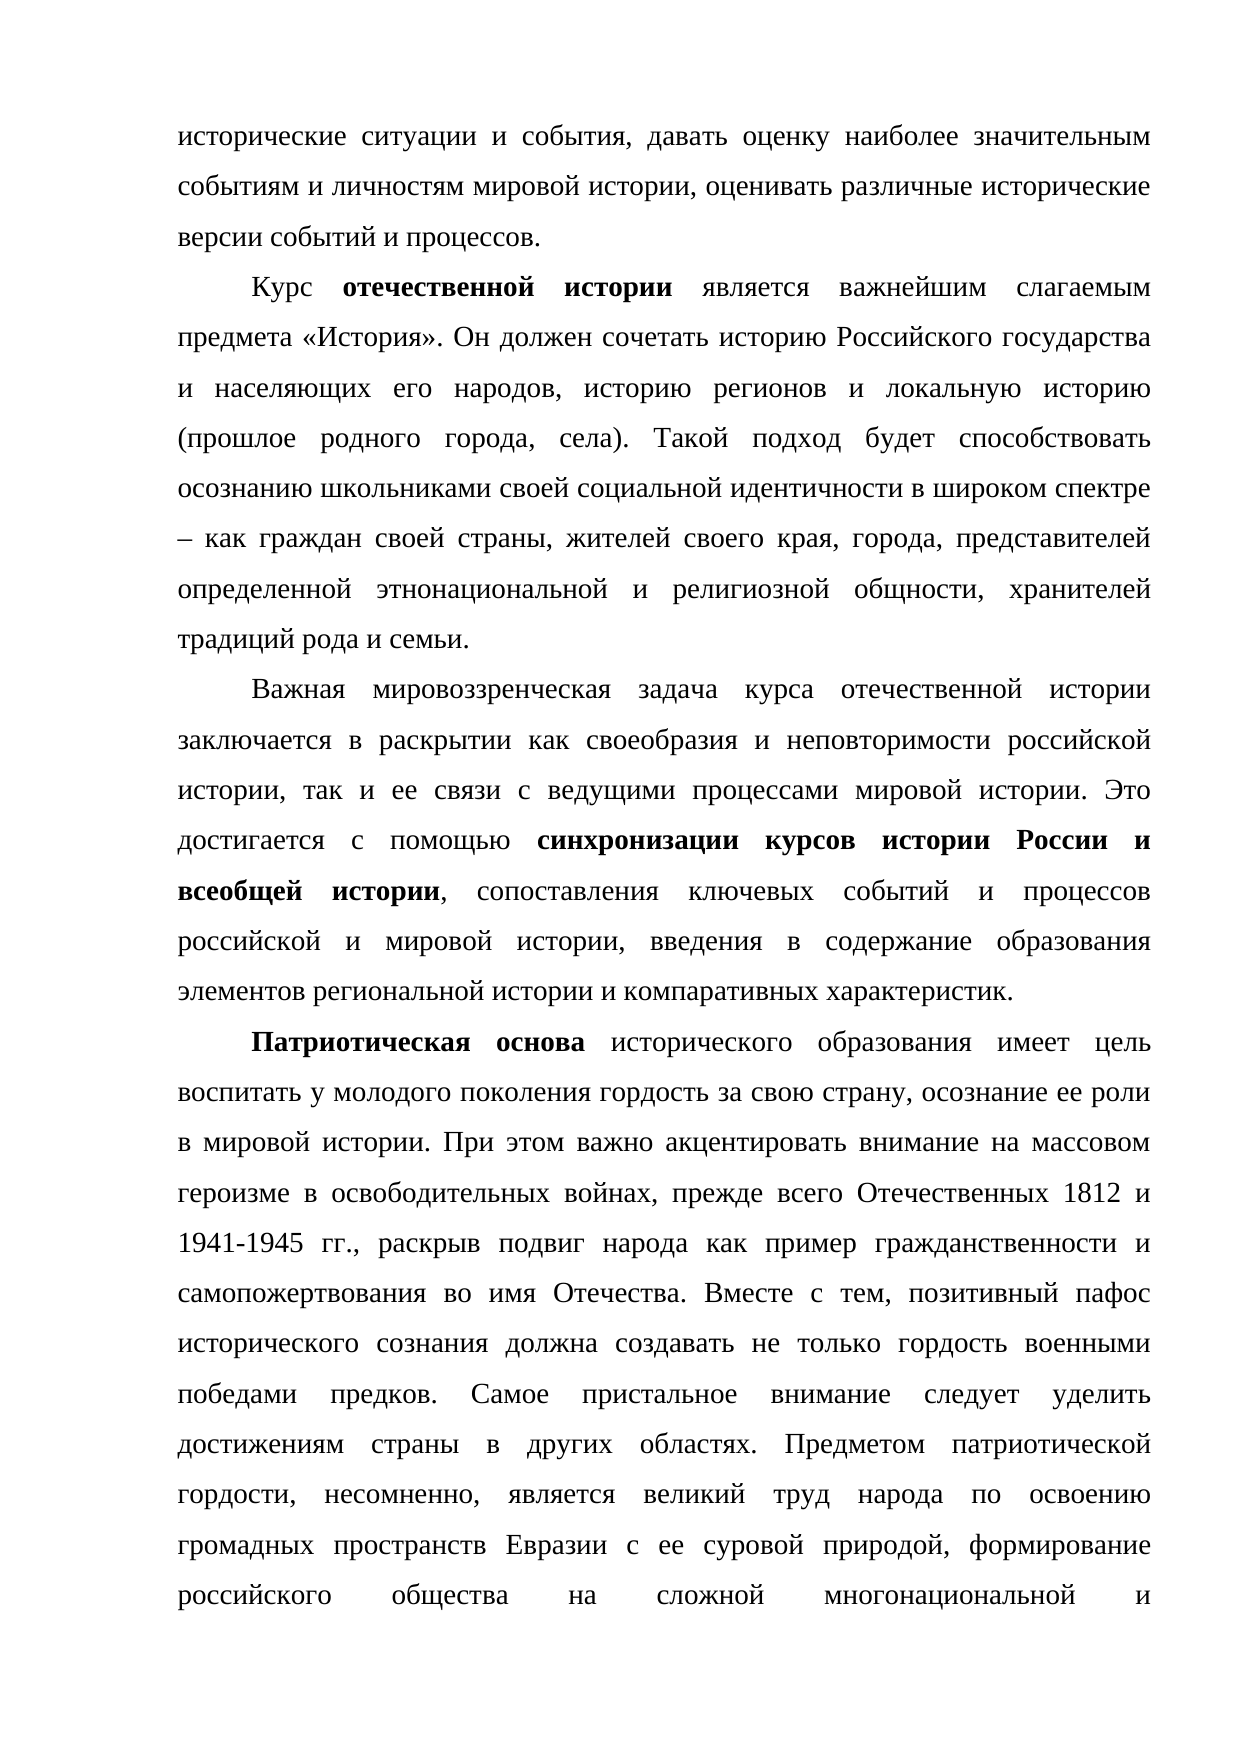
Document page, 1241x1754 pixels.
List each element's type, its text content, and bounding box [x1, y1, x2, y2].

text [177, 118, 1152, 252]
text Курс отечественной истории является важнейшим слагаемым предмета «История». Он должен сочетать историю Российского государства и населяющих его народов, историю регионов и локальную историю (прошлое родного города, села). Такой подход будет способствовать осознанию школьниками своей социальной идентичности в широком спектре – как граждан своей страны, жителей своего края, города, представителей определенной этнонациональной и религиозной общности, хранителей традиций рода и семьи. [177, 269, 1152, 655]
text Важная мировоззренческая задача курса отечественной истории заключается в раскрытии как своеобразия и неповторимости российской истории, так и ее связи с ведущими процессами мировой истории. Это достигается с помощью синхронизации курсов истории России и всеобщей истории, сопоставления ключевых событий и процессов российской и мировой истории, введения в содержание образования элементов региональной истории и компаративных характеристик. [177, 672, 1152, 1007]
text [177, 1024, 1152, 1611]
